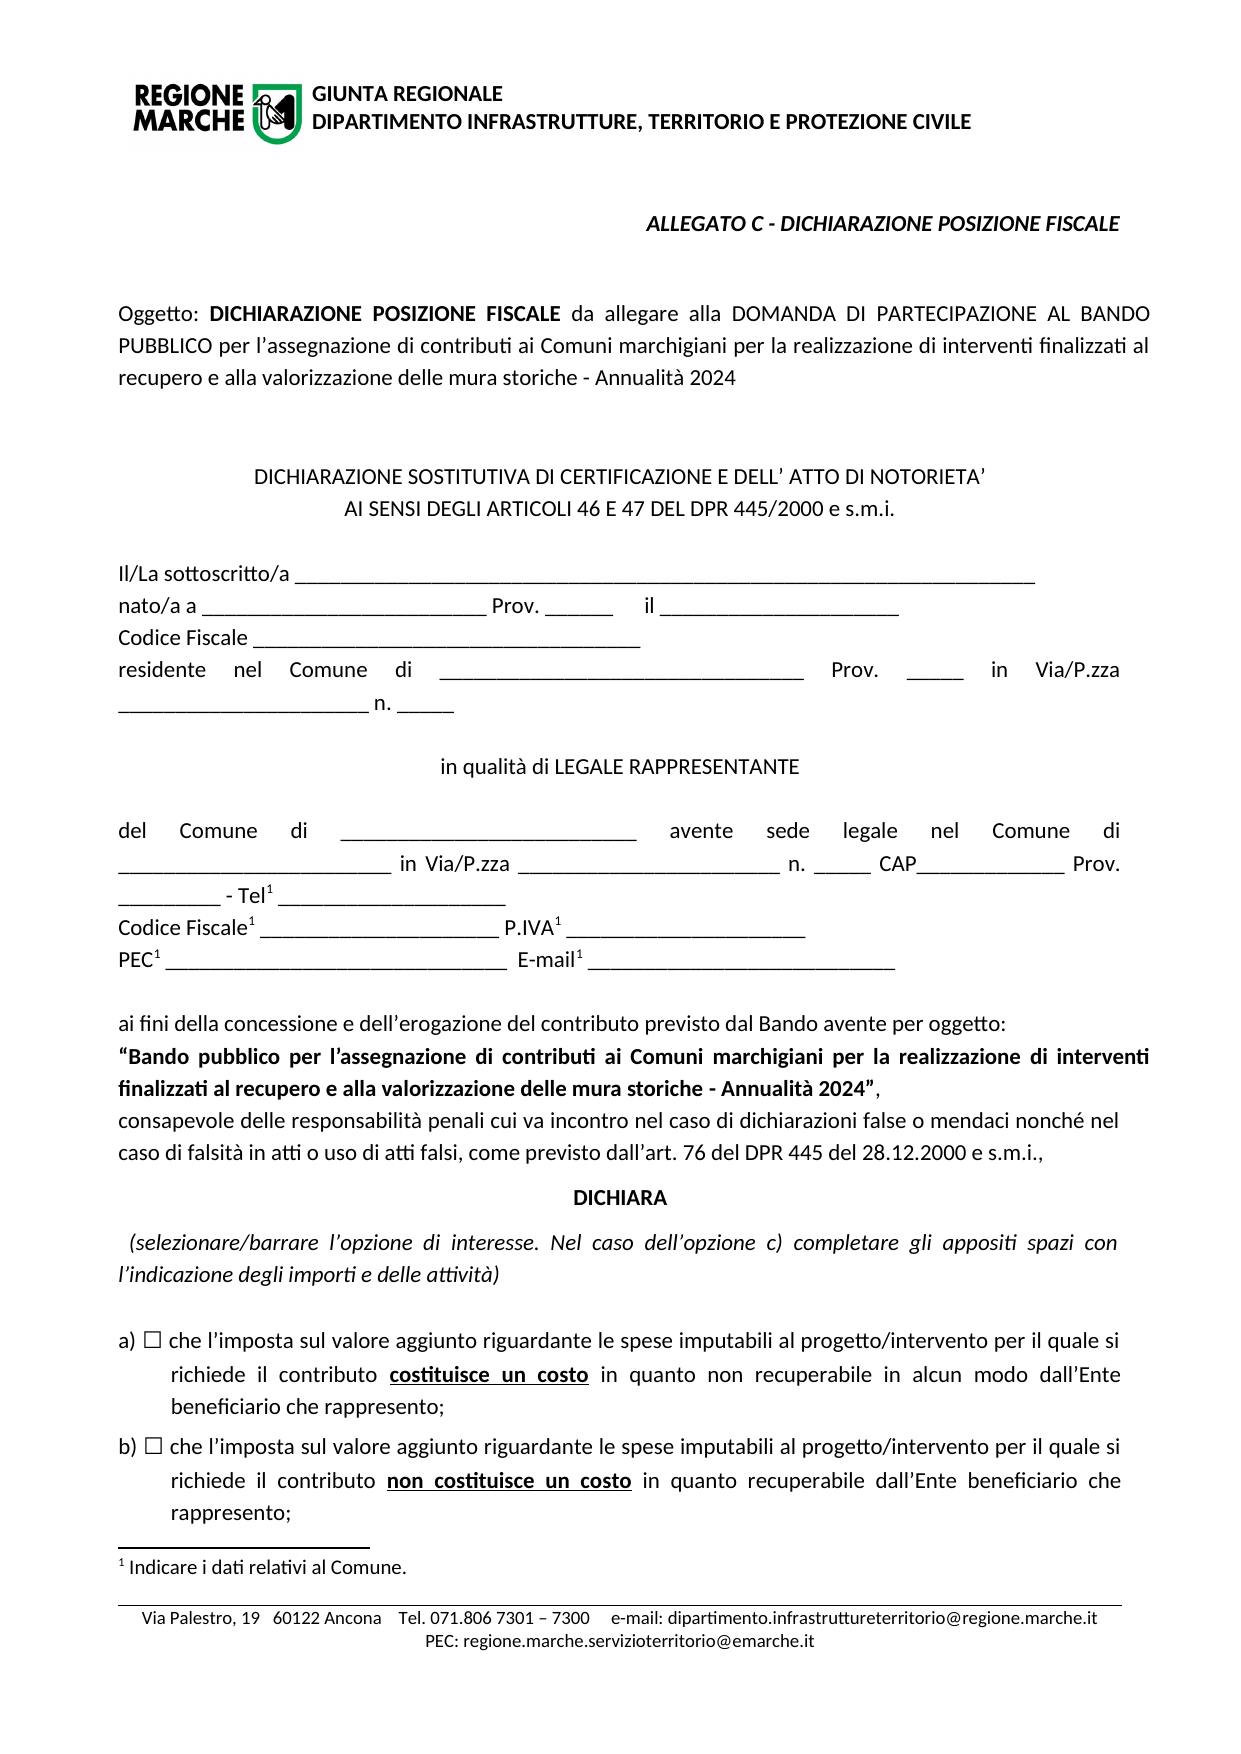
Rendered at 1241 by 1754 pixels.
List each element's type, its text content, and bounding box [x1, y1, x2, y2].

text Codice Fiscale _____________________ P.IVA1 _____________________ [118, 913, 1122, 941]
text del Comune di __________________________ avente sede legale nel Comune di ________________________ in Via/P.zza _______________________ n. _____ CAP_____________ Prov. _________ - Tel1 ____________________ [118, 816, 1122, 909]
text AI SENSI DEGLI ARTICOLI 46 E 47 DEL DPR 445/2000 e s.m.i. [118, 494, 1122, 523]
text in qualità di LEGALE RAPPRESENTANTE [118, 752, 1122, 780]
text DICHIARA [118, 1183, 1122, 1211]
text Il/La sottoscritto/a _________________________________________________________________ [118, 559, 1122, 587]
text Codice Fiscale __________________________________ [118, 623, 1122, 651]
text (selezionare/barrare l’opzione di interesse. Nel caso dell’opzione c) completare gli appositi spazi con l’indicazione degli importi e delle attività) [118, 1228, 1122, 1288]
picture [123, 73, 307, 155]
text b) che l’imposta sul valore aggiunto riguardante le spese imputabili al progetto/intervento per il quale si richiede il contributo non costituisce un costo in quanto recuperabile dall’Ente beneficiario che rappresento; [118, 1430, 1122, 1526]
text DICHIARAZIONE SOSTITUTIVA DI CERTIFICAZIONE E DELL’ ATTO DI NOTORIETA’ [118, 462, 1122, 490]
text ALLEGATO C - DICHIARAZIONE POSIZIONE FISCALE [118, 209, 1122, 237]
text a) che l’imposta sul valore aggiunto riguardante le spese imputabili al progetto/intervento per il quale si richiede il contributo costituisce un costo in quanto non recuperabile in alcun modo dall’Ente beneficiario che rappresento; [118, 1324, 1122, 1420]
text ai fini della concessione e dell’erogazione del contributo previsto dal Bando avente per oggetto: [118, 1009, 1152, 1038]
text consapevole delle responsabilità penali cui va incontro nel caso di dichiarazioni false o mendaci nonché nel caso di falsità in atti o uso di atti falsi, come previsto dall’art. 76 del DPR 445 del 28.12.2000 e s.m.i., [118, 1106, 1122, 1166]
text PEC1 ______________________________ E-mail1 ___________________________ [118, 945, 1122, 973]
text residente nel Comune di ________________________________ Prov. _____ in Via/P.zza ______________________ n. _____ [118, 656, 1122, 716]
text Oggetto: DICHIARAZIONE POSIZIONE FISCALE da allegare alla DOMANDA DI PARTECIPAZIONE AL BANDO PUBBLICO per l’assegnazione di contributi ai Comuni marchigiani per la realizzazione di interventi finalizzati al recupero e alla valorizzazione delle mura storiche - Annualità 2024 [118, 299, 1152, 391]
text nato/a a _________________________ Prov. ______ il _____________________ [118, 591, 1122, 619]
text “Bando pubblico per l’assegnazione di contributi ai Comuni marchigiani per la realizzazione di interventi finalizzati al recupero e alla valorizzazione delle mura storiche - Annualità 2024”, [118, 1042, 1152, 1102]
